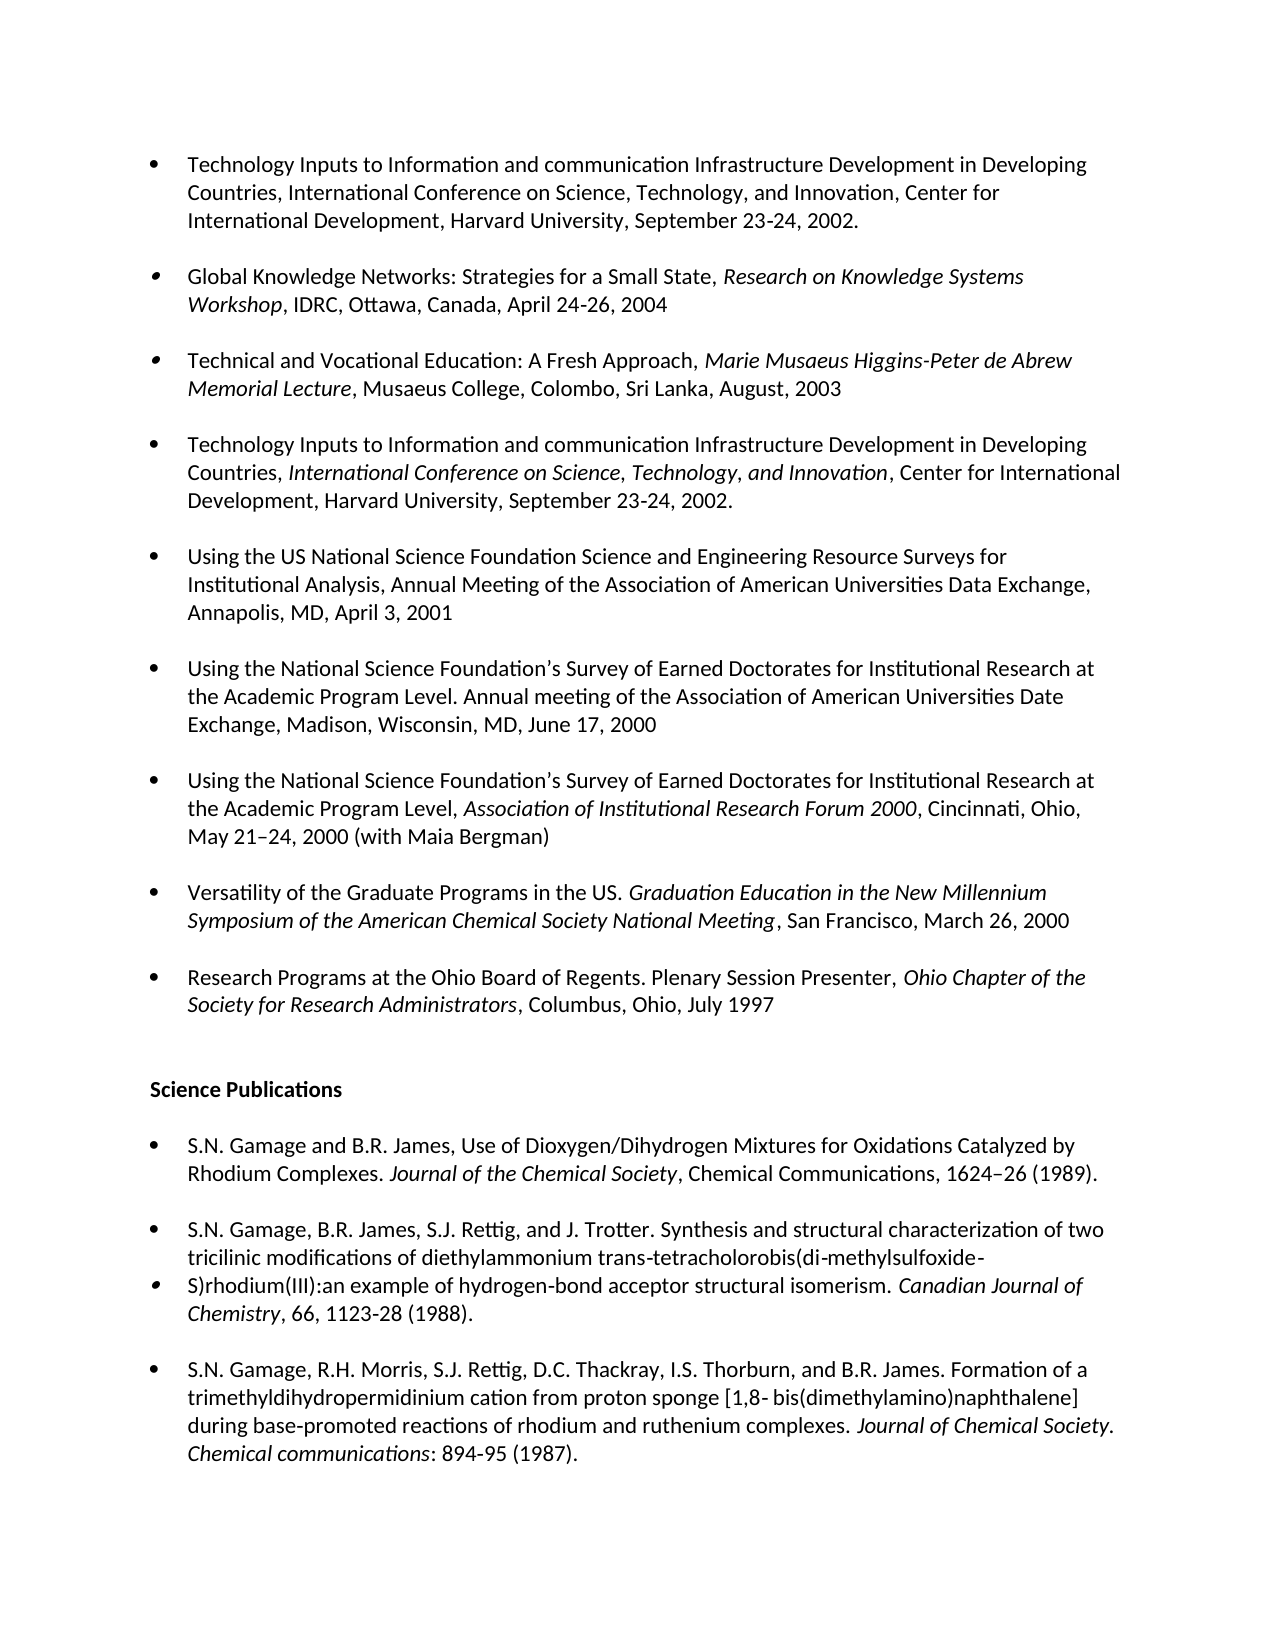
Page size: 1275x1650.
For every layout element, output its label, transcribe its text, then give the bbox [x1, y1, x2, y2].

list Global Knowledge Networks: Strategies for a Small State, Research on Knowledge Systems Workshop, IDRC, Ottawa, Canada, April 24‐26, 2004 [150, 262, 1125, 318]
list Technology Inputs to Information and communication Infrastructure Development in Developing Countries, International Conference on Science, Technology, and Innovation, Center for International Development, Harvard University, September 23‐24, 2002. [150, 430, 1125, 514]
list Using the US National Science Foundation Science and Engineering Resource Surveys for Institutional Analysis, Annual Meeting of the Association of American Universities Data Exchange, Annapolis, MD, April 3, 2001 [150, 542, 1125, 626]
list Using the National Science Foundation’s Survey of Earned Doctorates for Institutional Research at the Academic Program Level. Annual meeting of the Association of American Universities Date Exchange, Madison, Wisconsin, MD, June 17, 2000 [150, 654, 1125, 738]
list Technical and Vocational Education: A Fresh Approach, Marie Musaeus Higgins-Peter de Abrew Memorial Lecture, Musaeus College, Colombo, Sri Lanka, August, 2003 [150, 346, 1125, 402]
list S.N. Gamage, B.R. James, S.J. Rettig, and J. Trotter. Synthesis and structural characterization of two tricilinic modifications of diethylammonium trans‐tetracholorobis(di‐methylsulfoxide‐ [150, 1215, 1125, 1271]
list Versatility of the Graduate Programs in the US. Graduation Education in the New Millennium Symposium of the American Chemical Society National Meeting, San Francisco, March 26, 2000 [150, 878, 1125, 934]
list S.N. Gamage and B.R. James, Use of Dioxygen/Dihydrogen Mixtures for Oxidations Catalyzed by Rhodium Complexes. Journal of the Chemical Society, Chemical Communications, 1624–26 (1989). [150, 1131, 1125, 1187]
list S.N. Gamage, R.H. Morris, S.J. Rettig, D.C. Thackray, I.S. Thorburn, and B.R. James. Formation of a trimethyldihydropermidinium cation from proton sponge [1,8‐ bis(dimethylamino)naphthalene] during base‐promoted reactions of rhodium and ruthenium complexes. Journal of Chemical Society. Chemical communications: 894‐95 (1987). [150, 1355, 1125, 1467]
text Science Publications [150, 1075, 1125, 1103]
list Research Programs at the Ohio Board of Regents. Plenary Session Presenter, Ohio Chapter of the Society for Research Administrators, Columbus, Ohio, July 1997 [150, 963, 1125, 1019]
list Using the National Science Foundation’s Survey of Earned Doctorates for Institutional Research at the Academic Program Level, Association of Institutional Research Forum 2000, Cincinnati, Ohio, May 21–24, 2000 (with Maia Bergman) [150, 766, 1125, 851]
list S)rhodium(III):an example of hydrogen‐bond acceptor structural isomerism. Canadian Journal of Chemistry, 66, 1123‐28 (1988). [150, 1271, 1125, 1327]
list Technology Inputs to Information and communication Infrastructure Development in Developing Countries, International Conference on Science, Technology, and Innovation, Center for International Development, Harvard University, September 23‐24, 2002. [150, 150, 1125, 234]
